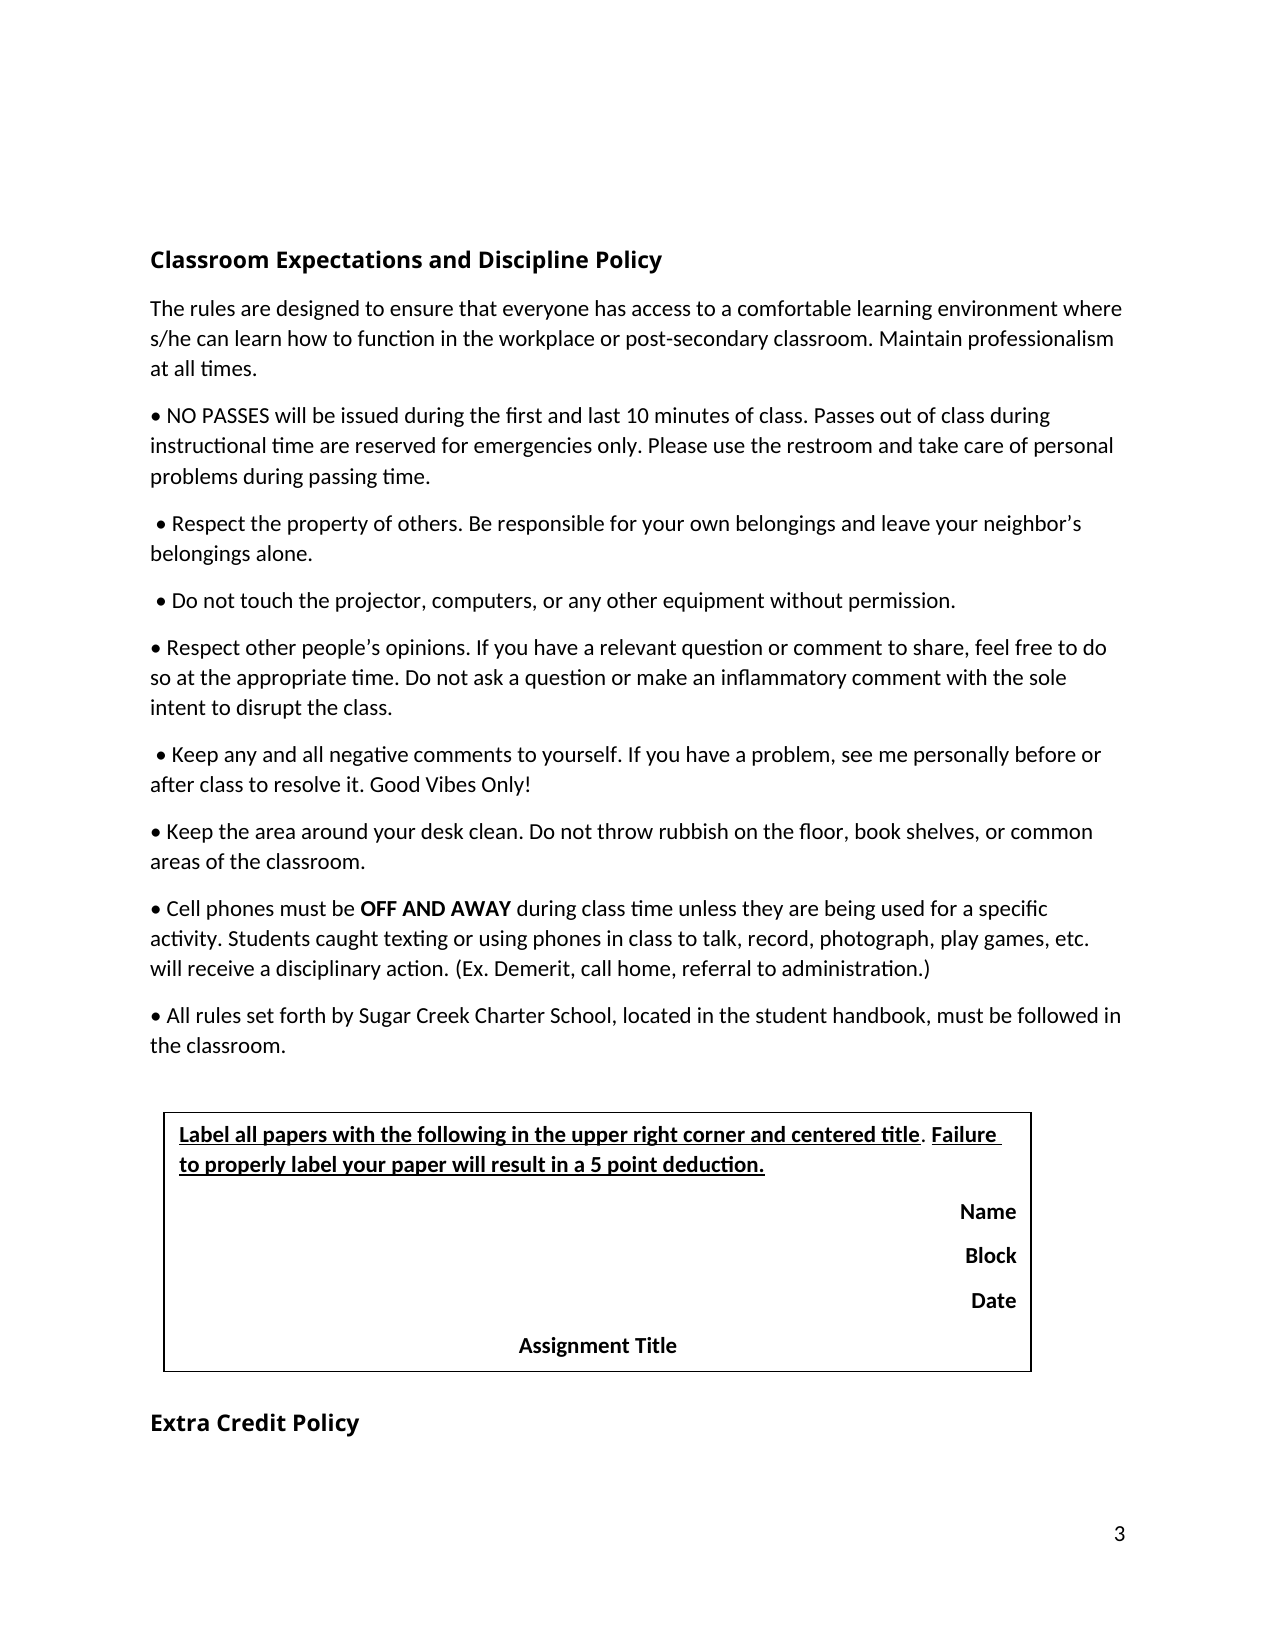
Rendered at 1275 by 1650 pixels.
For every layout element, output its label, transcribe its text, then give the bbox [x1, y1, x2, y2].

text • Respect other people’s opinions. If you have a relevant question or comment to share, feel free to do so at the appropriate time. Do not ask a question or make an inflammatory comment with the sole intent to disrupt the class. [150, 633, 1125, 721]
text • NO PASSES will be issued during the first and last 10 minutes of class. Passes out of class during instructional time are reserved for emergencies only. Please use the restroom and take care of personal problems during passing time. [150, 401, 1125, 490]
text The rules are designed to ensure that everyone has access to a comfortable learning environment where s/he can learn how to function in the workplace or post-secondary classroom. Maintain professionalism at all times. [150, 294, 1125, 383]
text • Do not touch the projector, computers, or any other equipment without permission. [150, 586, 1125, 614]
text Extra Credit Policy [150, 1407, 1125, 1438]
text • Respect the property of others. Be responsible for your own belongings and leave your neighbor’s belongings alone. [150, 509, 1125, 567]
text Classroom Expectations and Discipline Policy [150, 244, 1125, 275]
text • All rules set forth by Sugar Creek Charter School, located in the student handbook, must be followed in the classroom. [150, 1001, 1125, 1060]
text • Keep any and all negative comments to yourself. If you have a problem, see me personally before or after class to resolve it. Good Vibes Only! [150, 740, 1125, 798]
text • Cell phones must be OFF AND AWAY during class time unless they are being used for a specific activity. Students caught texting or using phones in class to talk, record, photograph, play games, etc. will receive a disciplinary action. (Ex. Demerit, call home, referral to administration.) [150, 894, 1125, 983]
text • Keep the area around your desk clean. Do not throw rubbish on the floor, book shelves, or common areas of the classroom. [150, 817, 1125, 875]
